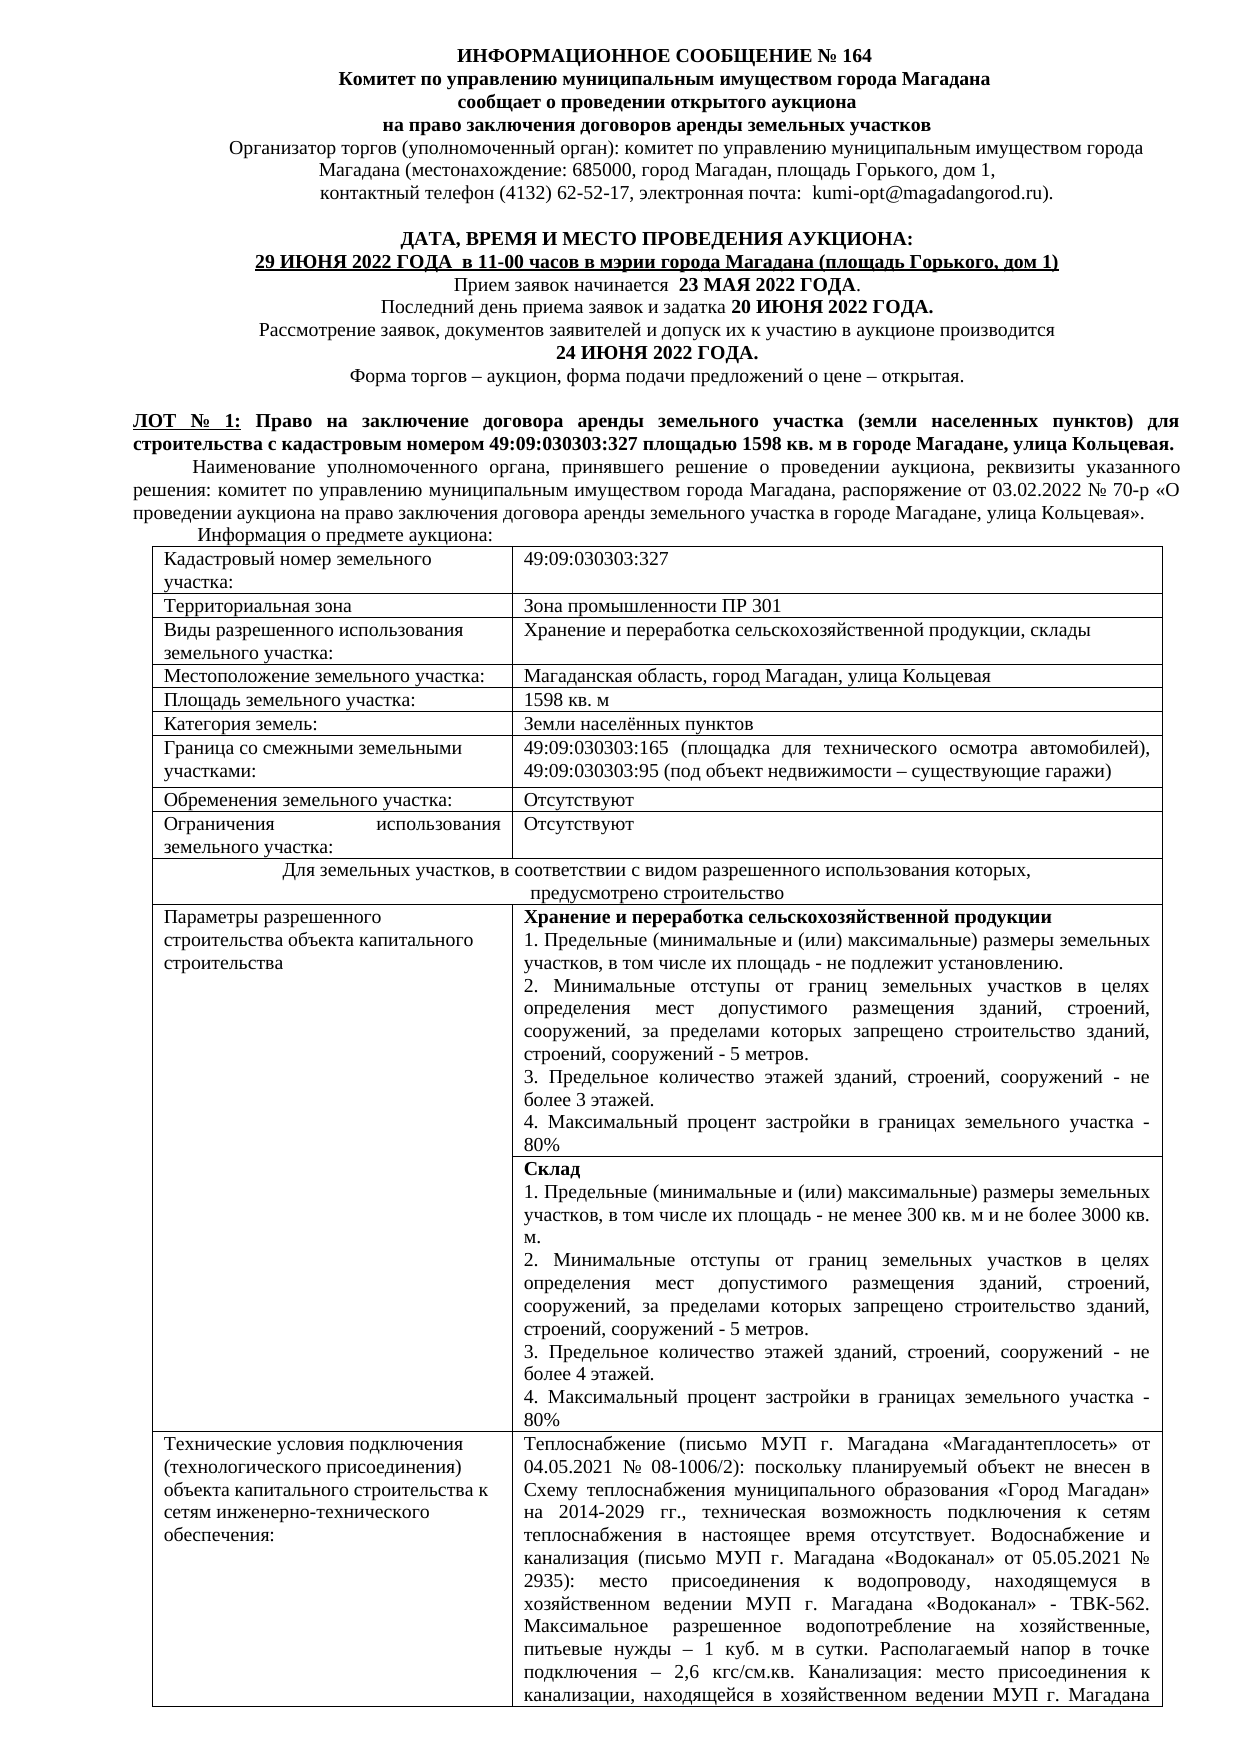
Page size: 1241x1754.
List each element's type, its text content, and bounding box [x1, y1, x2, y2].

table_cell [513, 1432, 1162, 1706]
text на право заключения договоров аренды земельных участков [133, 113, 1181, 136]
text ЛОТ № 1: Право на заключение договора аренды земельного участка (земли населенных пунктов) для строительства с кадастровым номером 49:09:030303:327 площадью 1598 кв. м в городе Магадане, улица Кольцевая. [133, 409, 1181, 455]
text 24 ИЮНЯ 2022 ГОДА. [133, 341, 1181, 364]
table_cell Магаданская область, город Магадан, улица Кольцевая [513, 665, 1162, 687]
table_cell Хранение и переработка сельскохозяйственной продукции 1. Предельные (минимальные и (или) максимальные) размеры земельных участков, в том числе их площадь - не подлежит установлению. 2. Минимальные отступы от границ земельных участков в целях определения мест допустимого размещения зданий, строений, сооружений, за пределами которых запрещено строительство зданий, строений, сооружений - 5 метров. 3. Предельное количество этажей зданий, строений, сооружений - не более 3 этажей. 4. Максимальный процент застройки в границах земельного участка - 80% [513, 905, 1162, 1156]
text Форма торгов – аукцион, форма подачи предложений о цене – открытая. [133, 364, 1181, 387]
table_cell Параметры разрешенного строительства объекта капитального строительства [153, 905, 512, 1431]
text 29 ИЮНЯ 2022 ГОДА в 11-00 часов в мэрии города Магадана (площадь Горького, дом 1) [133, 250, 1181, 272]
table_cell Хранение и переработка сельскохозяйственной продукции, склады [513, 618, 1162, 663]
table_cell Отсутствуют [513, 788, 1162, 811]
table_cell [153, 1432, 512, 1706]
table_cell Склад 1. Предельные (минимальные и (или) максимальные) размеры земельных участков, в том числе их площадь - не менее 300 кв. м и не более 3000 кв. м. 2. Минимальные отступы от границ земельных участков в целях определения мест допустимого размещения зданий, строений, сооружений, за пределами которых запрещено строительство зданий, строений, сооружений - 5 метров. 3. Предельное количество этажей зданий, строений, сооружений - не более 4 этажей. 4. Максимальный процент застройки в границах земельного участка - 80% [513, 1157, 1162, 1431]
table_cell Местоположение земельного участка: [153, 665, 512, 687]
table_cell Ограничения использования земельного участка: [153, 812, 512, 857]
text Наименование уполномоченного органа, принявшего решение о проведении аукциона, реквизиты указанного решения: комитет по управлению муниципальным имуществом города Магадана, распоряжение от 03.02.2022 № 70-р «О проведении аукциона на право заключения договора аренды земельного участка в городе Магадане, улица Кольцевая». [133, 455, 1181, 523]
table_cell Территориальная зона [153, 594, 512, 617]
text Прием заявок начинается 23 МАЯ 2022 ГОДА. [133, 272, 1181, 295]
table_cell Для земельных участков, в соответствии с видом разрешенного использования которых, предусмотрено строительство [153, 859, 1162, 904]
table_cell Земли населённых пунктов [513, 712, 1162, 735]
table_cell Виды разрешенного использования земельного участка: [153, 618, 512, 663]
table_cell Граница со смежными земельными участками: [153, 736, 512, 787]
table_header Кадастровый номер земельного участка: [153, 547, 512, 593]
text контактный телефон (4132) 62-52-17, электронная почта: kumi-opt@magadangorod.ru). [133, 181, 1181, 204]
text Последний день приема заявок и задатка 20 ИЮНЯ 2022 ГОДА. [133, 295, 1181, 318]
table_cell Площадь земельного участка: [153, 688, 512, 711]
table_cell Отсутствуют [513, 812, 1162, 857]
text Организатор торгов (уполномоченный орган): комитет по управлению муниципальным имуществом города Магадана (местонахождение: 685000, город Магадан, площадь Горького, дом 1, [133, 136, 1181, 181]
table_cell Зона промышленности ПР 301 [513, 594, 1162, 617]
text Комитет по управлению муниципальным имуществом города Магадана [133, 67, 1181, 90]
text ДАТА, ВРЕМЯ И МЕСТО ПРОВЕДЕНИЯ АУКЦИОНА: [133, 227, 1181, 250]
text Информация о предмете аукциона: [133, 523, 1181, 546]
table_cell 1598 кв. м [513, 688, 1162, 711]
table_cell Обременения земельного участка: [153, 788, 512, 811]
table_header 49:09:030303:327 [513, 547, 1162, 593]
text сообщает о проведении открытого аукциона [133, 90, 1181, 113]
table_cell 49:09:030303:165 (площадка для технического осмотра автомобилей), 49:09:030303:95 (под объект недвижимости – существующие гаражи) [513, 736, 1162, 787]
table_cell Категория земель: [153, 712, 512, 735]
text Рассмотрение заявок, документов заявителей и допуск их к участию в аукционе производится [133, 318, 1181, 341]
text ИНФОРМАЦИОННОЕ СООБЩЕНИЕ № 164 [133, 44, 1181, 67]
